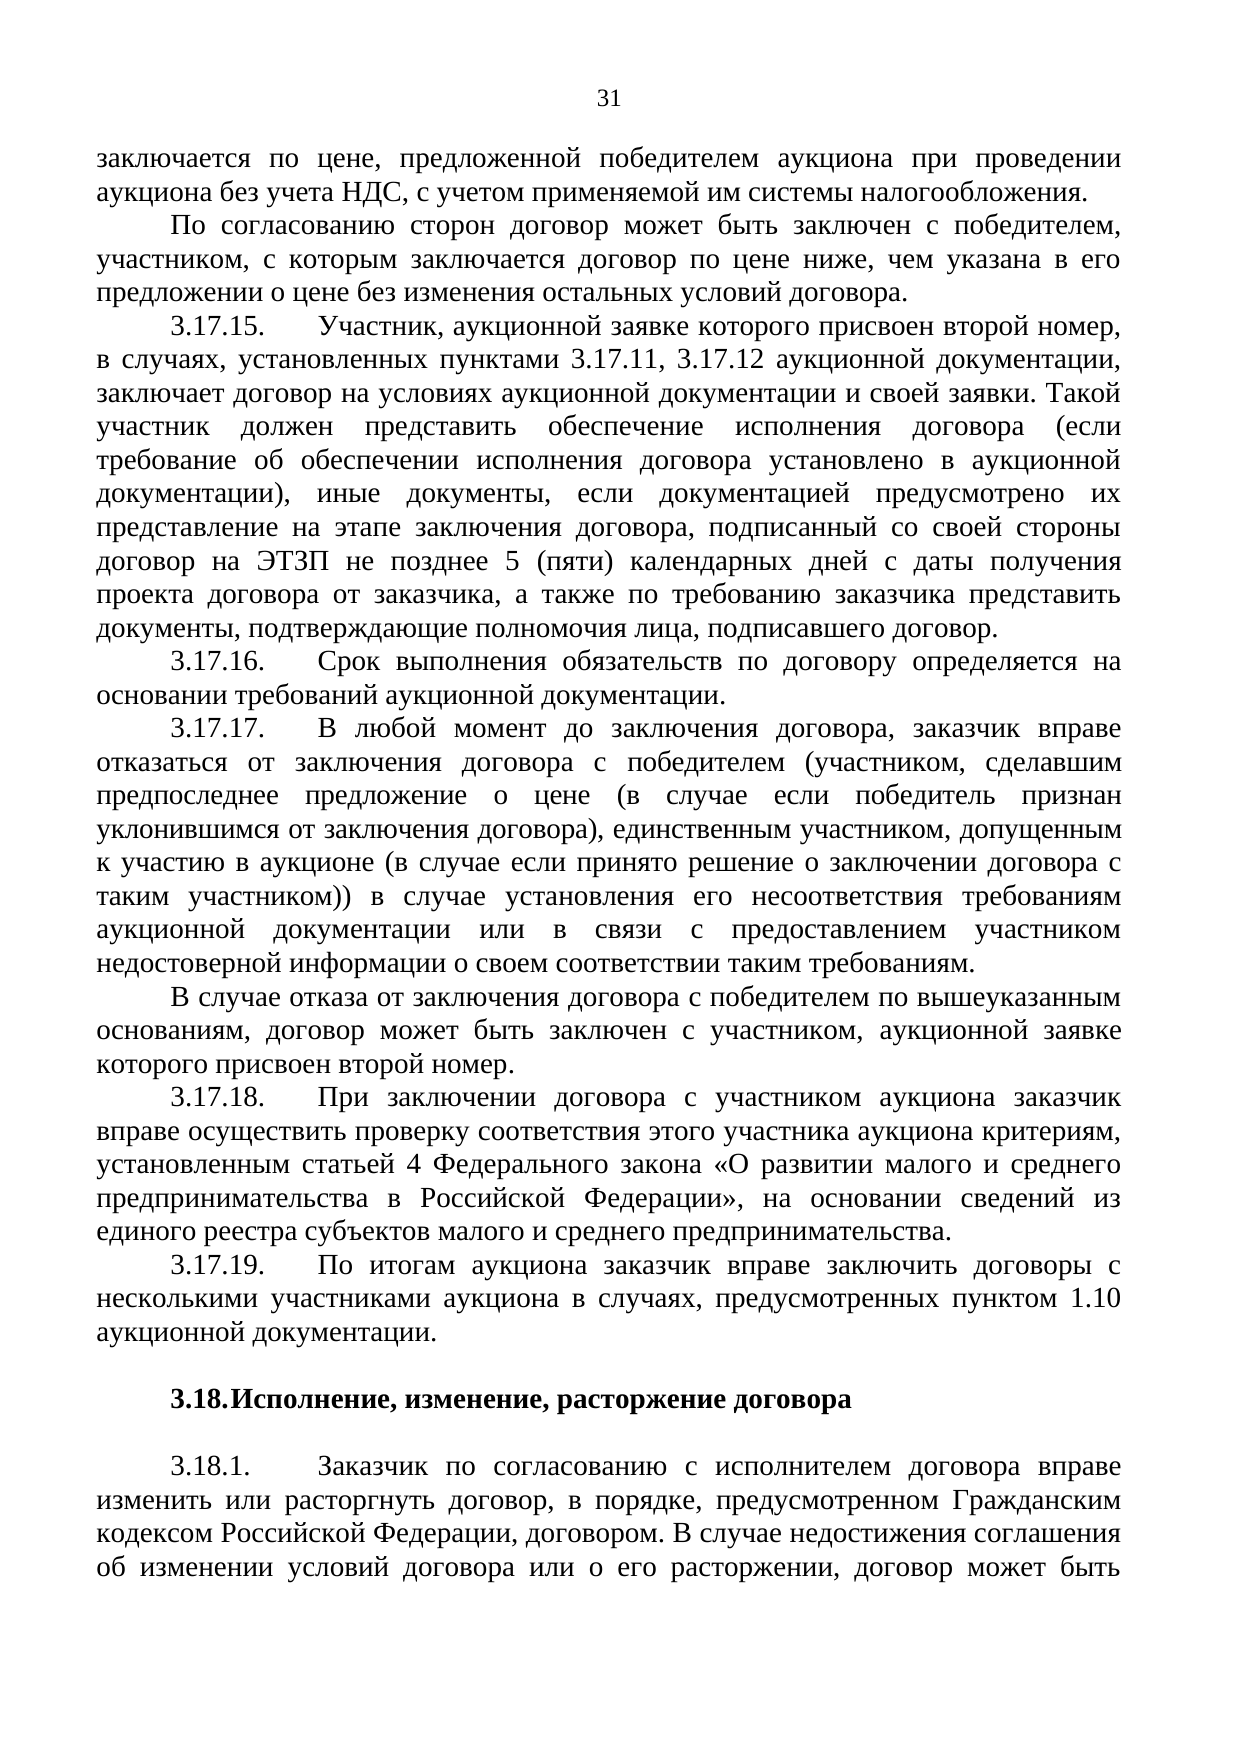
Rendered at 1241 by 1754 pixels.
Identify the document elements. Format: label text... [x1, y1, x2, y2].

list При заключении договора с участником аукциона заказчик вправе осуществить проверку соответствия этого участника аукциона критериям, установленным статьей 4 Федерального закона «О развитии малого и среднего предпринимательства в Российской Федерации», на основании сведений из единого реестра субъектов малого и среднего предпринимательства. [96, 1079, 1122, 1247]
list Срок выполнения обязательств по договору определяется на основании требований аукционной документации. [96, 643, 1122, 710]
list Участник, аукционной заявке которого присвоен второй номер, в случаях, установленных пунктами 3.17.11, 3.17.12 аукционной документации, заключает договор на условиях аукционной документации и своей заявки. Такой участник должен представить обеспечение исполнения договора (если требование об обеспечении исполнения договора установлено в аукционной документации), иные документы, если документацией предусмотрено их представление на этапе заключения договора, подписанный со своей стороны договор на ЭТЗП не позднее 5 (пяти) календарных дней с даты получения проекта договора от заказчика, а также по требованию заказчика представить документы, подтверждающие полномочия лица, подписавшего договор. [96, 308, 1122, 643]
list В любой момент до заключения договора, заказчик вправе отказаться от заключения договора с победителем (участником, сделавшим предпоследнее предложение о цене (в случае если победитель признан уклонившимся от заключения договора), единственным участником, допущенным к участию в аукционе (в случае если принято решение о заключении договора с таким участником)) в случае установления его несоответствия требованиям аукционной документации или в связи с предоставлением участником недостоверной информации о своем соответствии таким требованиям. [96, 710, 1122, 979]
subtitle Исполнение, изменение, расторжение договора [170, 1381, 1122, 1415]
list В случае отказа от заключения договора с победителем по вышеуказанным основаниям, договор может быть заключен с участником, аукционной заявке которого присвоен второй номер. [96, 979, 1122, 1079]
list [96, 1448, 1122, 1582]
text По согласованию сторон договор может быть заключен с победителем, участником, с которым заключается договор по цене ниже, чем указана в его предложении о цене без изменения остальных условий договора. [96, 207, 1122, 308]
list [96, 140, 1122, 207]
list По итогам аукциона заказчик вправе заключить договоры с несколькими участниками аукциона в случаях, предусмотренных пунктом 1.10 аукционной документации. [96, 1247, 1122, 1348]
